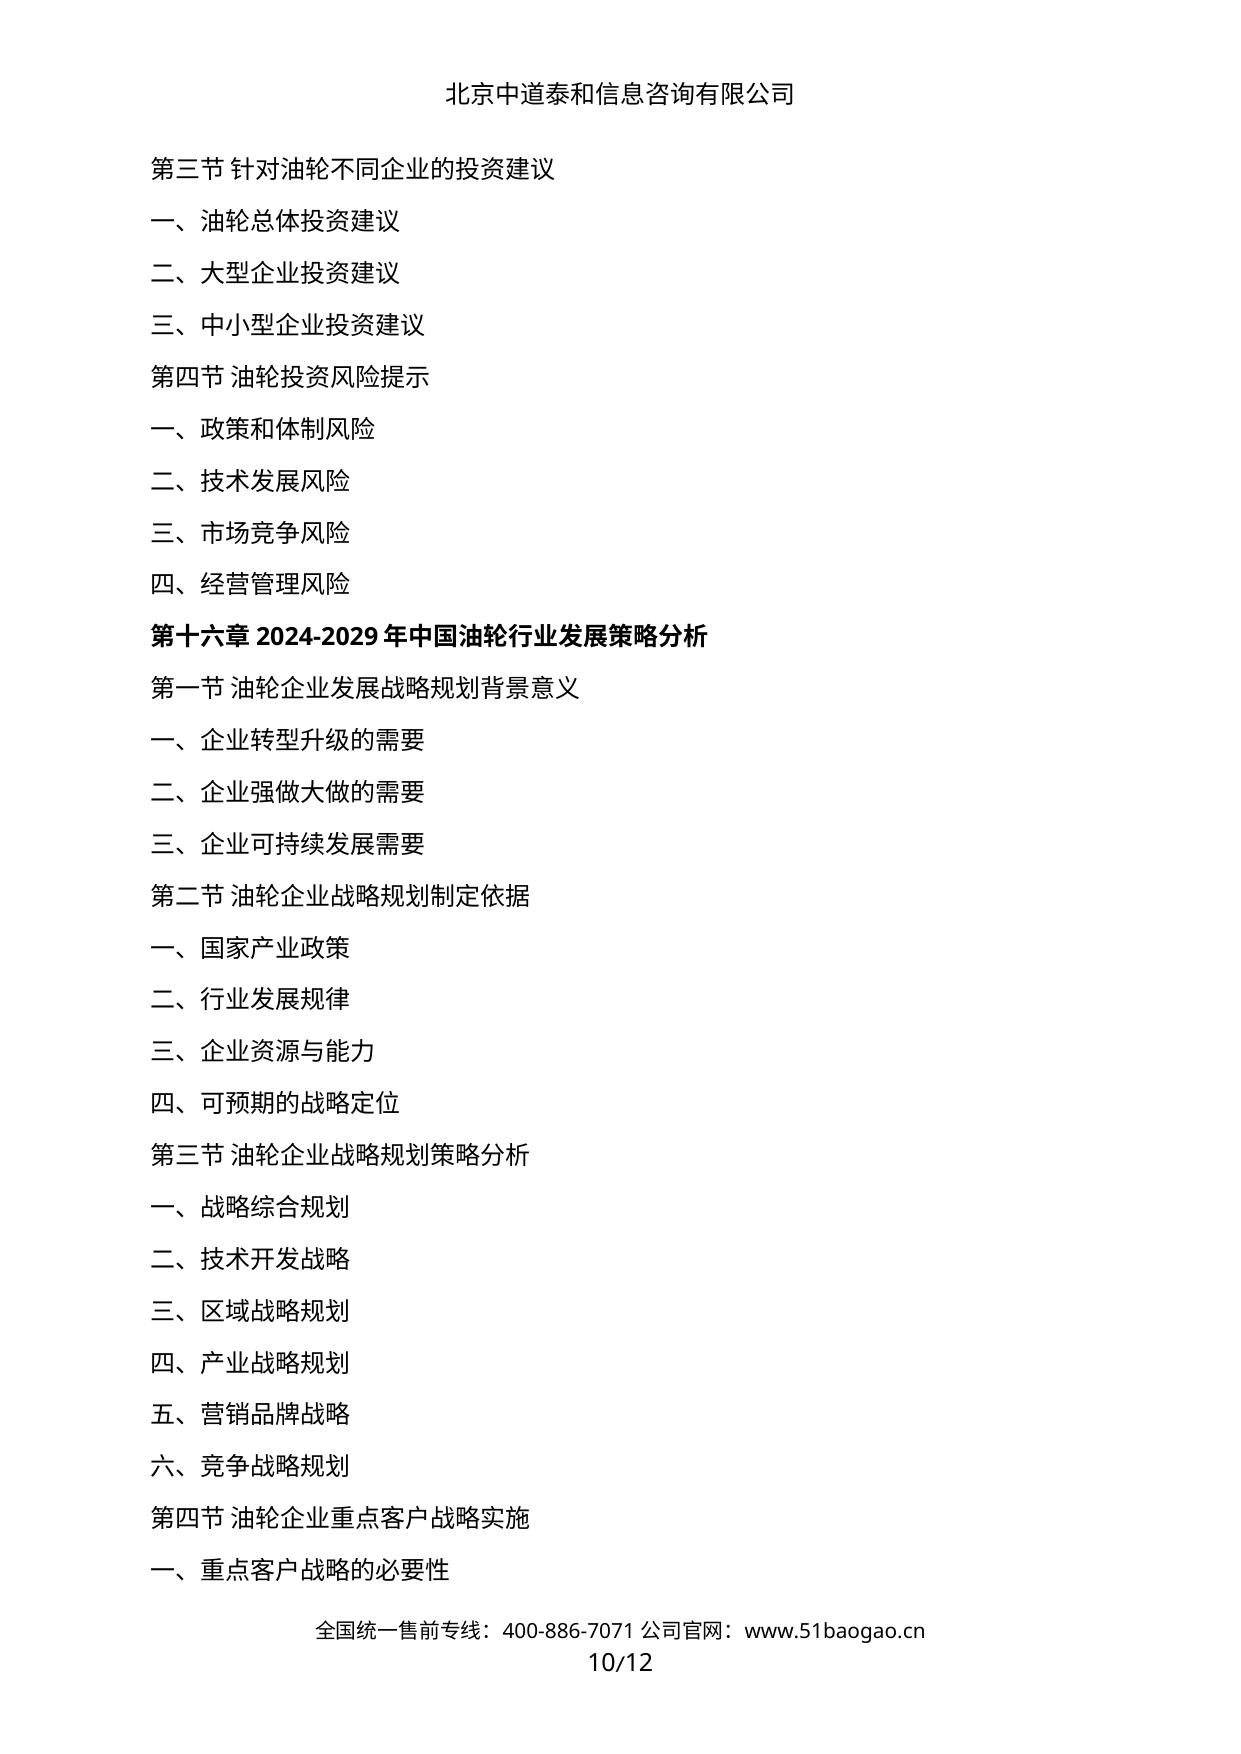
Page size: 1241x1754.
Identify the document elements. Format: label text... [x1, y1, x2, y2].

text 二、企业强做大做的需要 [150, 772, 1090, 809]
text 二、技术发展风险 [150, 461, 1090, 497]
text 二、行业发展规律 [150, 980, 1090, 1016]
text 二、大型企业投资建议 [150, 254, 1090, 290]
text 一、政策和体制风险 [150, 409, 1090, 446]
text 一、战略综合规划 [150, 1187, 1090, 1224]
text 三、企业资源与能力 [150, 1032, 1090, 1068]
text 第二节 油轮企业战略规划制定依据 [150, 876, 1090, 912]
text 第四节 油轮投资风险提示 [150, 357, 1090, 394]
text 四、经营管理风险 [150, 565, 1090, 601]
text 二、技术开发战略 [150, 1239, 1090, 1276]
text 三、市场竞争风险 [150, 513, 1090, 549]
text 三、中小型企业投资建议 [150, 306, 1090, 342]
text 第三节 针对油轮不同企业的投资建议 [150, 150, 1090, 186]
text 一、重点客户战略的必要性 [150, 1551, 1090, 1587]
text 四、产业战略规划 [150, 1343, 1090, 1379]
text 第一节 油轮企业发展战略规划背景意义 [150, 669, 1090, 705]
text 第十六章 2024-2029年中国油轮行业发展策略分析 [150, 617, 1090, 653]
text 六、竞争战略规划 [150, 1447, 1090, 1483]
text 三、企业可持续发展需要 [150, 824, 1090, 861]
text 第三节 油轮企业战略规划策略分析 [150, 1136, 1090, 1172]
text 一、国家产业政策 [150, 928, 1090, 964]
text 三、区域战略规划 [150, 1291, 1090, 1327]
text 一、企业转型升级的需要 [150, 721, 1090, 757]
text 四、可预期的战略定位 [150, 1084, 1090, 1120]
text 第四节 油轮企业重点客户战略实施 [150, 1499, 1090, 1535]
text 一、油轮总体投资建议 [150, 202, 1090, 238]
text 五、营销品牌战略 [150, 1395, 1090, 1431]
